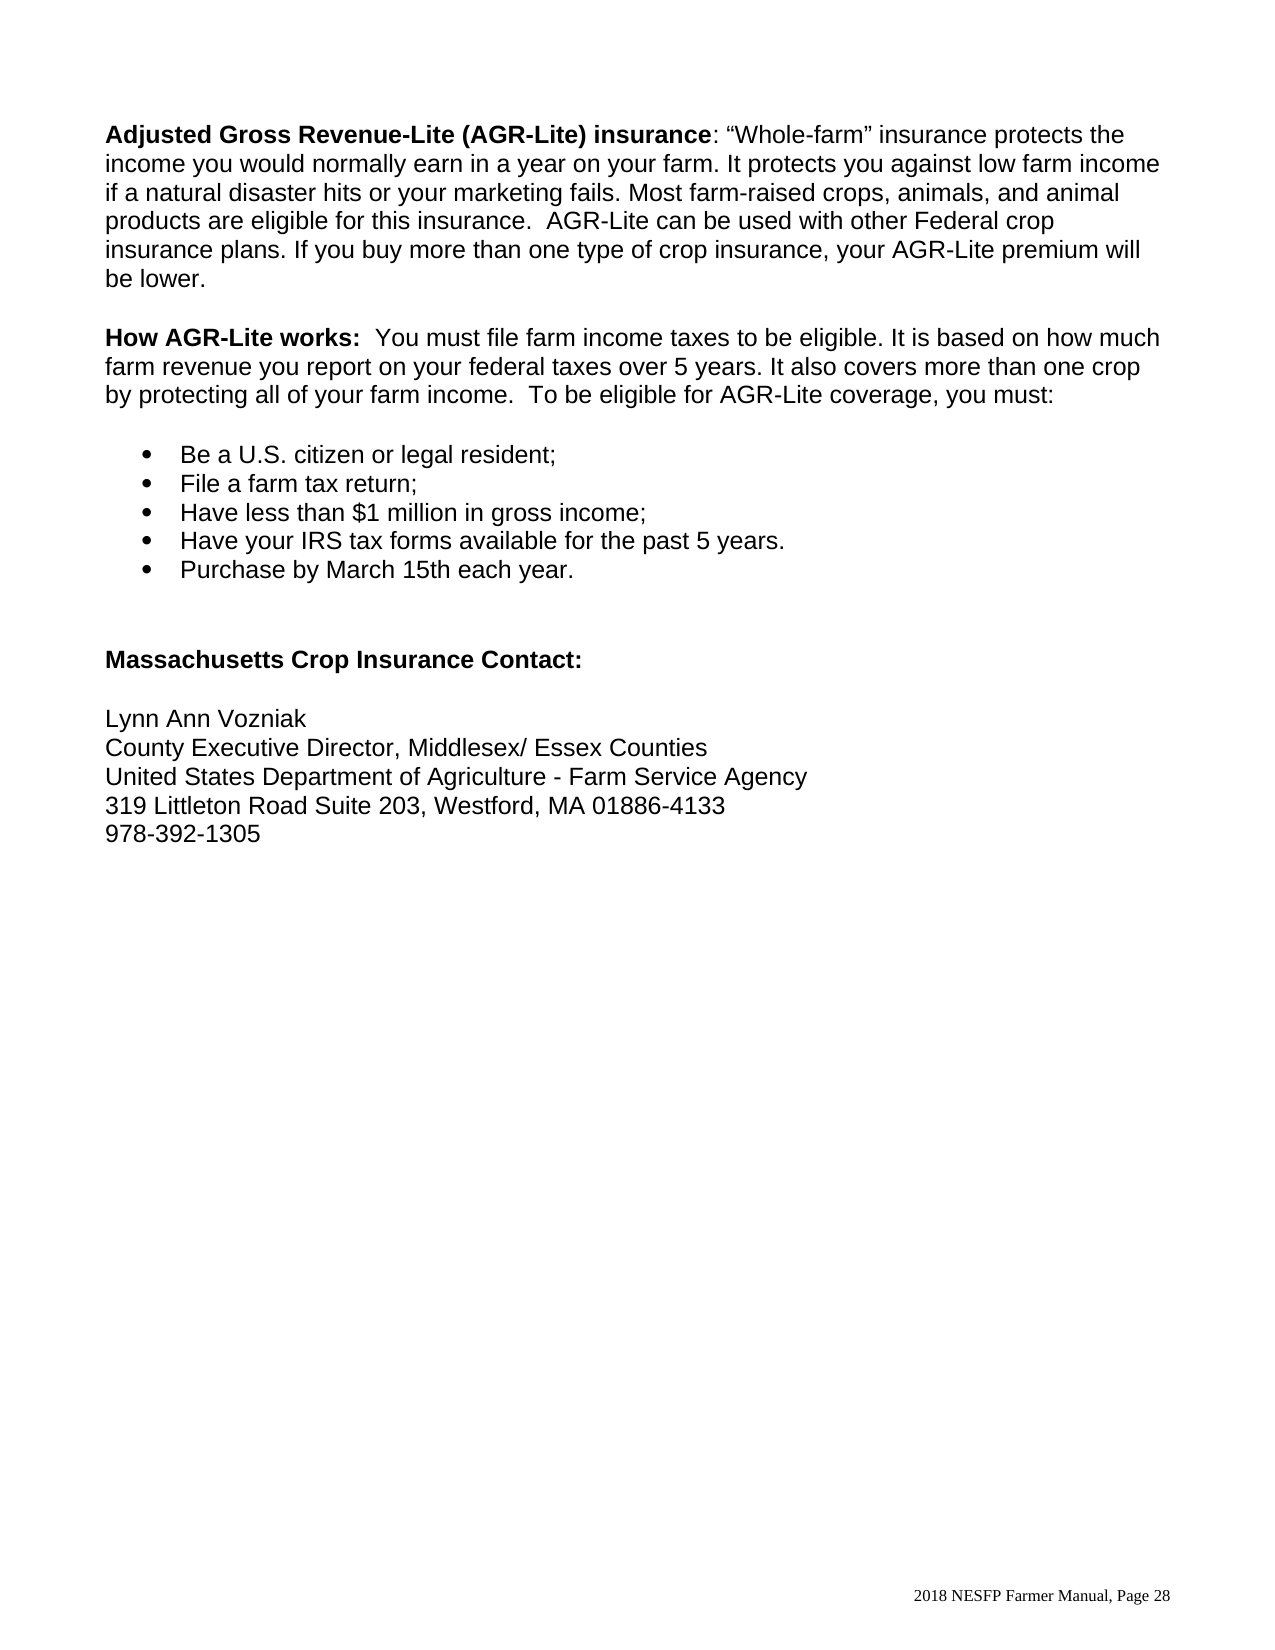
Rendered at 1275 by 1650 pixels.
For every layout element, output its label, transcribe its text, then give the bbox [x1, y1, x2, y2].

list Have your IRS tax forms available for the past 5 years. [142, 526, 1170, 555]
text Massachusetts Crop Insurance Contact: [105, 645, 1170, 674]
text Adjusted Gross Revenue-Lite (AGR-Lite) insurance: “Whole-farm” insurance protects the income you would normally earn in a year on your farm. It protects you against low farm income if a natural disaster hits or your marketing fails. Most farm-raised crops, animals, and animal products are eligible for this insurance. AGR-Lite can be used with other Federal crop insurance plans. If you buy more than one type of crop insurance, your AGR-Lite premium will be lower. [105, 120, 1170, 292]
text How AGR-Lite works: You must file farm income taxes to be eligible. It is based on how much farm revenue you report on your federal taxes over 5 years. It also covers more than one crop by protecting all of your farm income. To be eligible for AGR-Lite coverage, you must: [105, 323, 1170, 409]
list Purchase by March 15th each year. [142, 555, 1170, 584]
text 978-392-1305 [105, 819, 1170, 848]
list Be a U.S. citizen or legal resident; [142, 440, 1170, 469]
text County Executive Director, Middlesex/ Essex Counties [105, 733, 1170, 762]
list Have less than $1 million in gross income; [142, 497, 1170, 526]
text United States Department of Agriculture - Farm Service Agency [105, 762, 1170, 791]
list File a farm tax return; [142, 469, 1170, 497]
text 319 Littleton Road Suite 203, Westford, MA 01886-4133 [105, 791, 1170, 819]
text Lynn Ann Vozniak [105, 704, 1170, 733]
